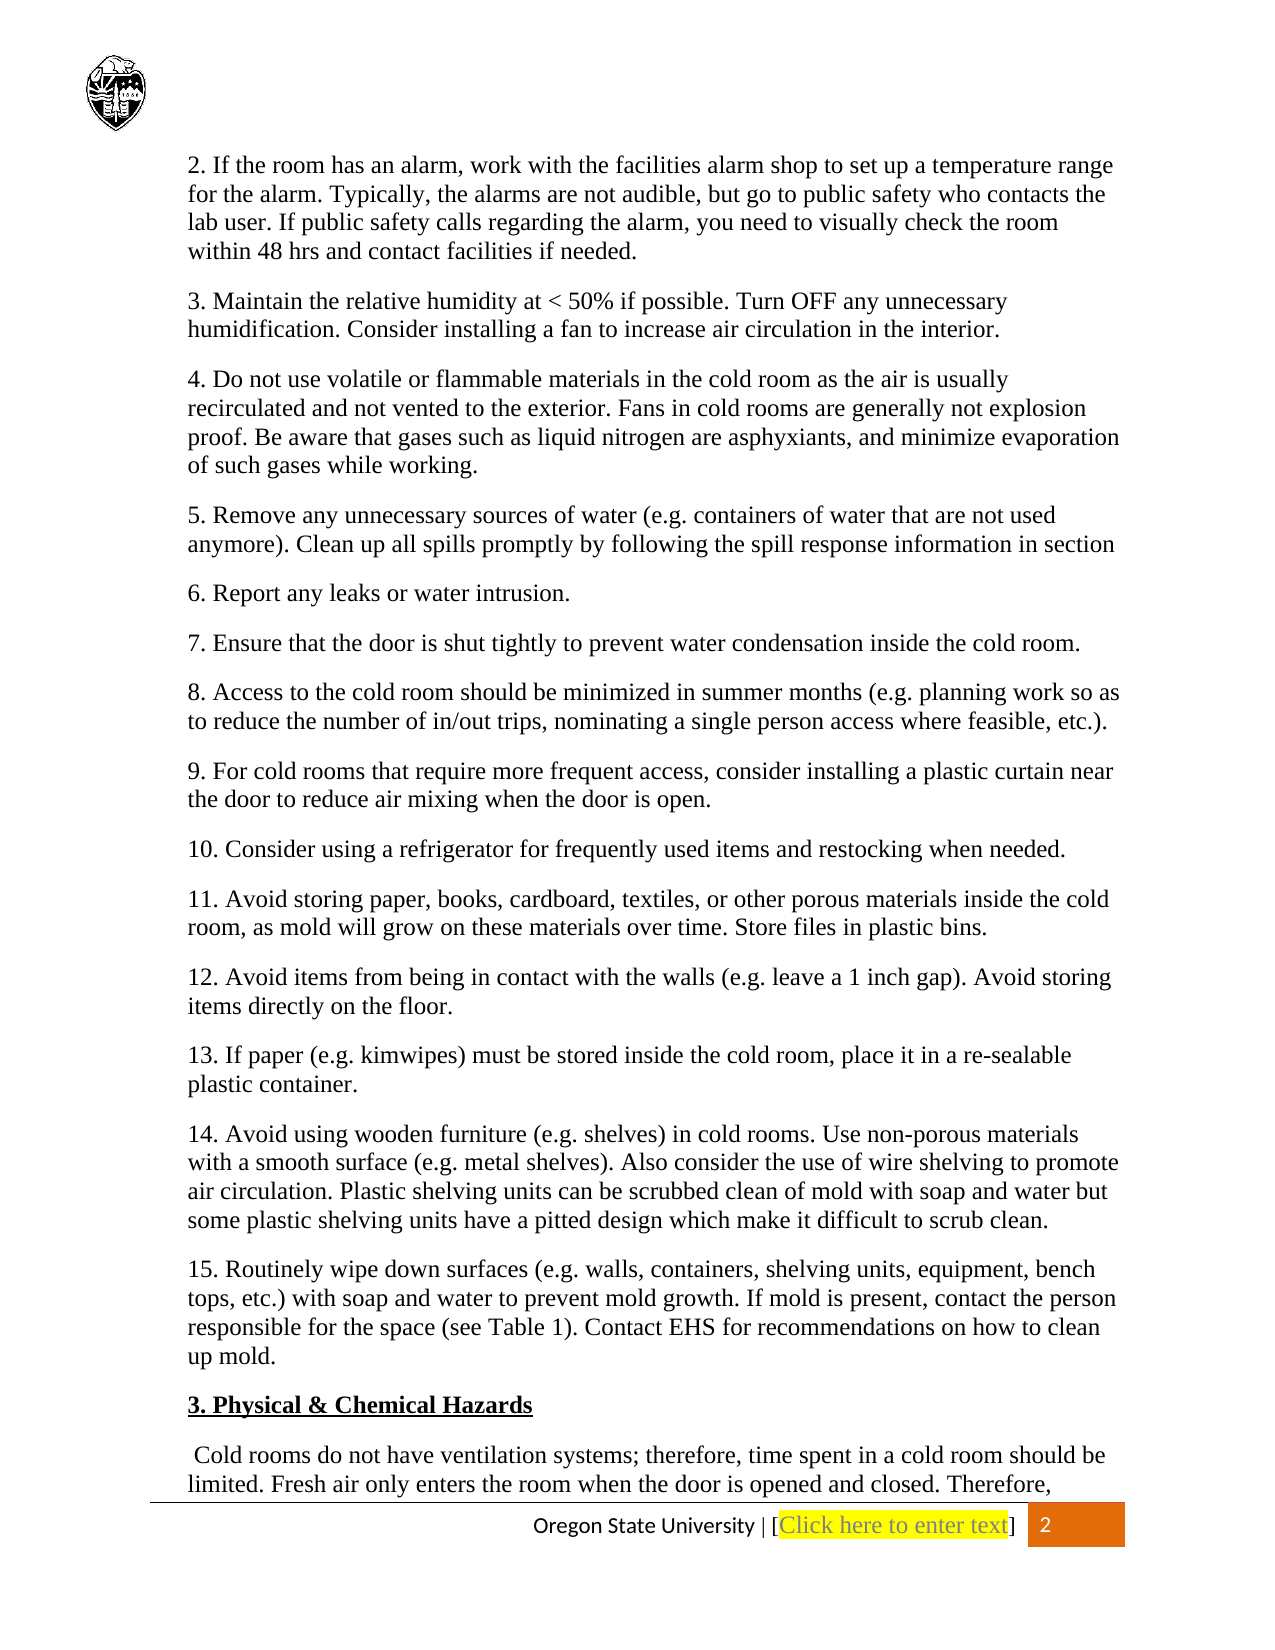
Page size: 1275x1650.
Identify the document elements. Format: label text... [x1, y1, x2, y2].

text 6. Report any leaks or water intrusion. [187, 578, 1125, 607]
text 4. Do not use volatile or flammable materials in the cold room as the air is usually recirculated and not vented to the exterior. Fans in cold rooms are generally not explosion proof. Be aware that gases such as liquid nitrogen are asphyxiants, and minimize evaporation of such gases while working. [187, 364, 1125, 479]
picture [85, 54, 152, 143]
text 10. Consider using a refrigerator for frequently used items and restocking when needed. [187, 834, 1125, 863]
text 8. Access to the cold room should be minimized in summer months (e.g. planning work so as to reduce the number of in/out trips, nominating a single person access where feasible, etc.). [187, 677, 1125, 735]
text 11. Avoid storing paper, books, cardboard, textiles, or other porous materials inside the cold room, as mold will grow on these materials over time. Store files in plastic bins. [187, 884, 1125, 941]
text 2. If the room has an alarm, work with the facilities alarm shop to set up a temperature range for the alarm. Typically, the alarms are not audible, but go to public safety who contacts the lab user. If public safety calls regarding the alarm, you need to visually check the room within 48 hrs and contact facilities if needed. [187, 150, 1125, 265]
text 13. If paper (e.g. kimwipes) must be stored inside the cold room, place it in a re-sealable plastic container. [187, 1040, 1125, 1098]
text 9. For cold rooms that require more frequent access, consider installing a plastic curtain near the door to reduce air mixing when the door is open. [187, 756, 1125, 813]
text 15. Routinely wipe down surfaces (e.g. walls, containers, shelving units, equipment, bench tops, etc.) with soap and water to prevent mold growth. If mold is present, contact the person responsible for the space (see Table 1). Contact EHS for recommendations on how to clean up mold. [187, 1254, 1125, 1369]
text 5. Remove any unnecessary sources of water (e.g. containers of water that are not used anymore). Clean up all spills promptly by following the spill response information in section [187, 500, 1125, 557]
text 3. Physical & Chemical Hazards [187, 1390, 1125, 1419]
text 12. Avoid items from being in contact with the walls (e.g. leave a 1 inch gap). Avoid storing items directly on the floor. [187, 962, 1125, 1019]
text 14. Avoid using wooden furniture (e.g. shelves) in cold rooms. Use non-porous materials with a smooth surface (e.g. metal shelves). Also consider the use of wire shelving to promote air circulation. Plastic shelving units can be scrubbed clean of mold with soap and water but some plastic shelving units have a pitted design which make it difficult to scrub clean. [187, 1119, 1125, 1234]
text 3. Maintain the relative humidity at < 50% if possible. Turn OFF any unnecessary humidification. Consider installing a fan to increase air circulation in the interior. [187, 286, 1125, 343]
text 7. Ensure that the door is shut tightly to prevent water condensation inside the cold room. [187, 628, 1125, 657]
